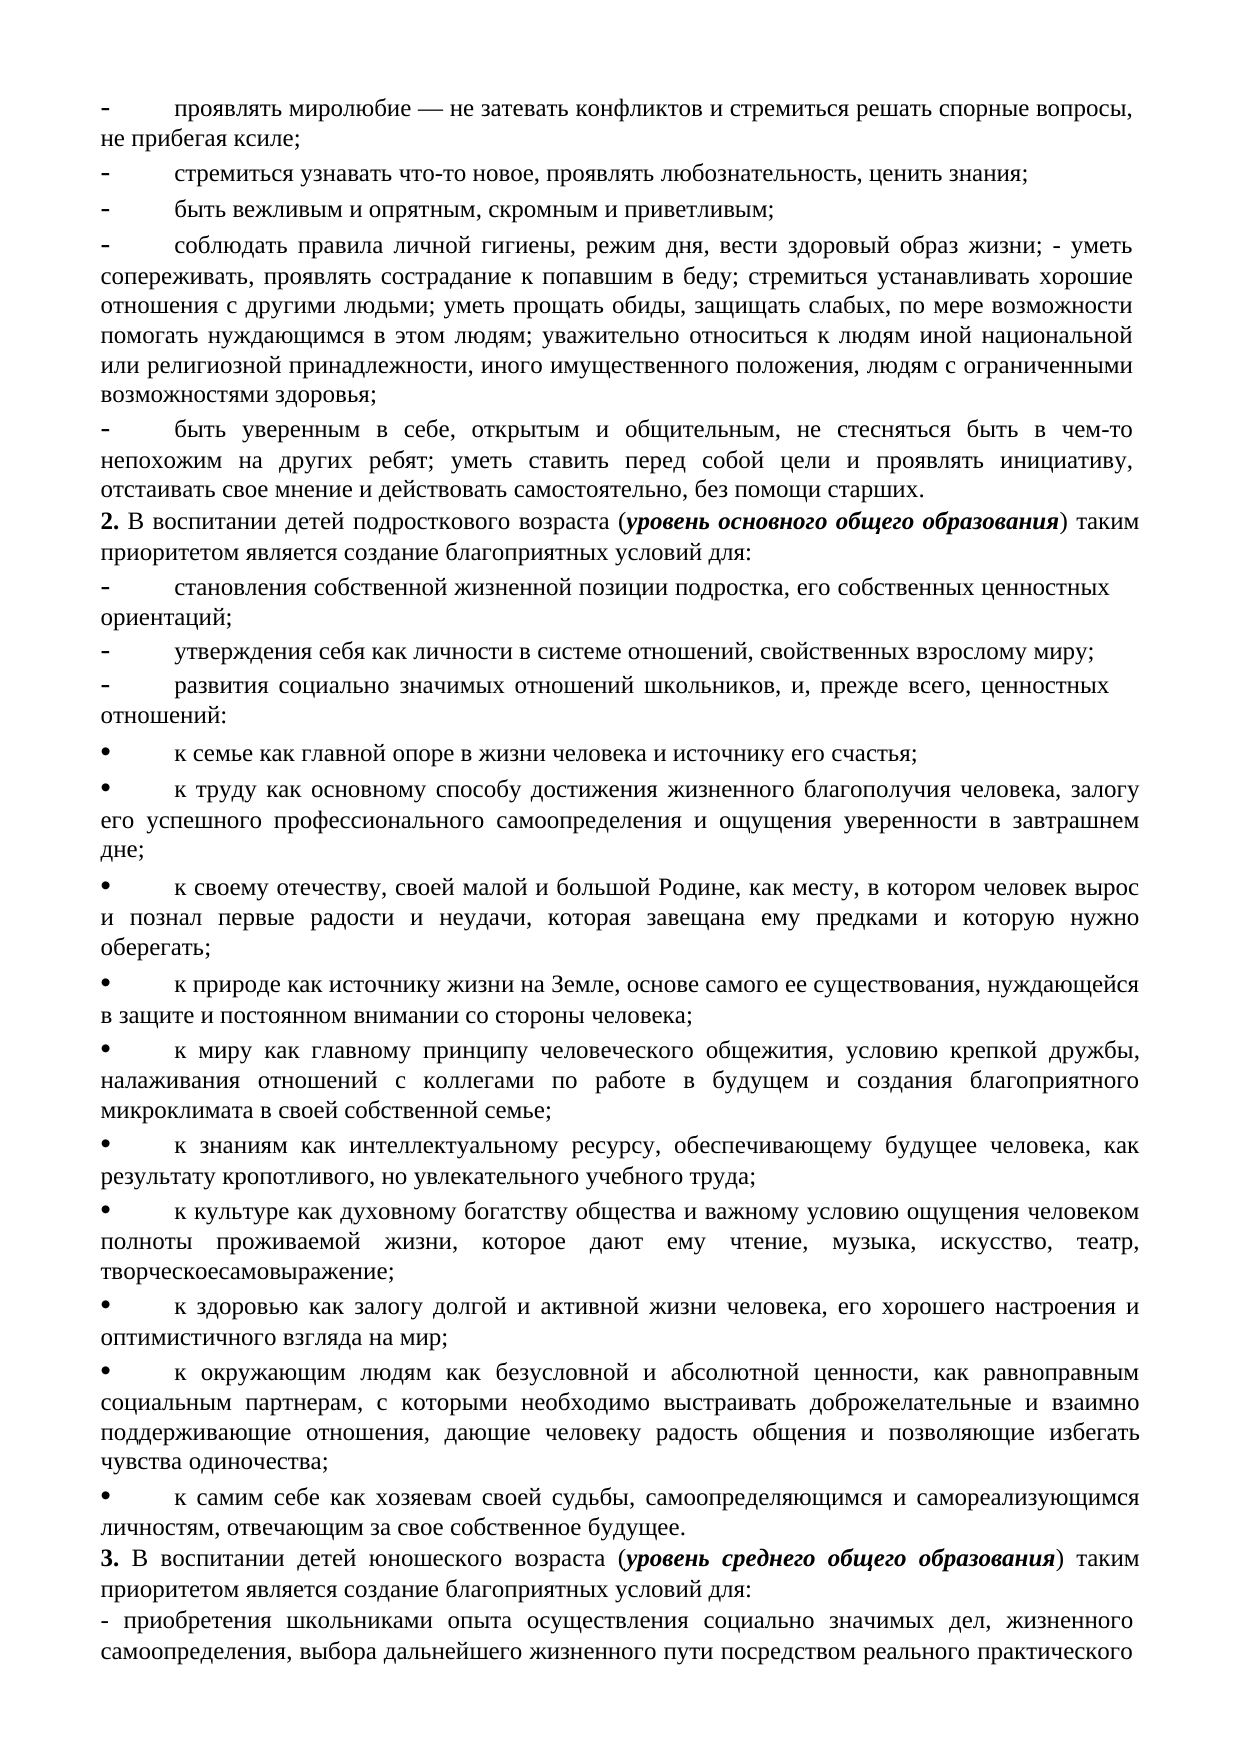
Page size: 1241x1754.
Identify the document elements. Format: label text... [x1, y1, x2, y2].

list к культуре как духовному богатству общества и важному условию ощущения человеком полноты проживаемой жизни, которое дают ему чтение, музыка, искусство, театр, творческоесамовыражение; [100, 1192, 1140, 1285]
list соблюдать правила личной гигиены, режим дня, вести здоровый образ жизни; - уметь сопереживать, проявлять сострадание к попавшим в беду; стремиться устанавливать хорошие отношения с другими людьми; уметь прощать обиды, защищать слабых, по мере возможности помогать нуждающимся в этом людям; уважительно относиться к людям иной национальной или религиозной принадлежности, иного имущественного положения, людям с ограниченными возможностями здоровья; [100, 227, 1133, 408]
list к здоровью как залогу долгой и активной жизни человека, его хорошего настроения и оптимистичного взгляда на мир; [100, 1287, 1140, 1350]
list быть уверенным в себе, открытым и общительным, не стесняться быть в чем-то непохожим на других ребят; уметь ставить перед собой цели и проявлять инициативу, отстаивать свое мнение и действовать самостоятельно, без помощи старших. [100, 411, 1133, 503]
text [100, 1605, 1133, 1665]
list к окружающим людям как безусловной и абсолютной ценности, как равноправным социальным партнерам, с которыми необходимо выстраивать доброжелательные и взаимно поддерживающие отношения, дающие человеку радость общения и позволяющие избегать чувства одиночества; [100, 1353, 1140, 1475]
list к миру как главному принципу человеческого общежития, условию крепкой дружбы, налаживания отношений с коллегами по работе в будущем и создания благоприятного микроклимата в своей собственной семье; [100, 1031, 1140, 1124]
list быть вежливым и опрятным, скромным и приветливым; [100, 190, 1133, 224]
list стремиться узнавать что-то новое, проявлять любознательность, ценить знания; [100, 154, 1133, 188]
list становления собственной жизненной позиции подростка, его собственных ценностных ориентаций; [100, 568, 1109, 631]
list к своему отечеству, своей малой и большой Родине, как месту, в котором человек вырос и познал первые радости и неудачи, которая завещана ему предками и которую нужно оберегать; [100, 868, 1140, 961]
list к знаниям как интеллектуальному ресурсу, обеспечивающему будущее человека, как результату кропотливого, но увлекательного учебного труда; [100, 1126, 1140, 1189]
list развития социально значимых отношений школьников, и, прежде всего, ценностных отношений: [100, 666, 1109, 729]
list к труду как основному способу достижения жизненного благополучия человека, залогу его успешного профессионального самоопределения и ощущения уверенности в завтрашнем дне; [100, 770, 1140, 863]
text 3. В воспитании детей юношеского возраста (уровень среднего общего образования) таким приоритетом является создание благоприятных условий для: [100, 1543, 1140, 1603]
list утверждения себя как личности в системе отношений, свойственных взрослому миру; [100, 632, 1109, 665]
text 2. В воспитании детей подросткового возраста (уровень основного общего образования) таким приоритетом является создание благоприятных условий для: [100, 506, 1140, 566]
list к самим себе как хозяевам своей судьбы, самоопределяющимся и самореализующимся личностям, отвечающим за свое собственное будущее. [100, 1478, 1140, 1541]
list проявлять миролюбие — не затевать конфликтов и стремиться решать спорные вопросы, не прибегая ксиле; [100, 89, 1133, 152]
list к природе как источнику жизни на Земле, основе самого ее существования, нуждающейся в защите и постоянном внимании со стороны человека; [100, 966, 1140, 1029]
list к семье как главной опоре в жизни человека и источнику его счастья; [100, 734, 1140, 768]
